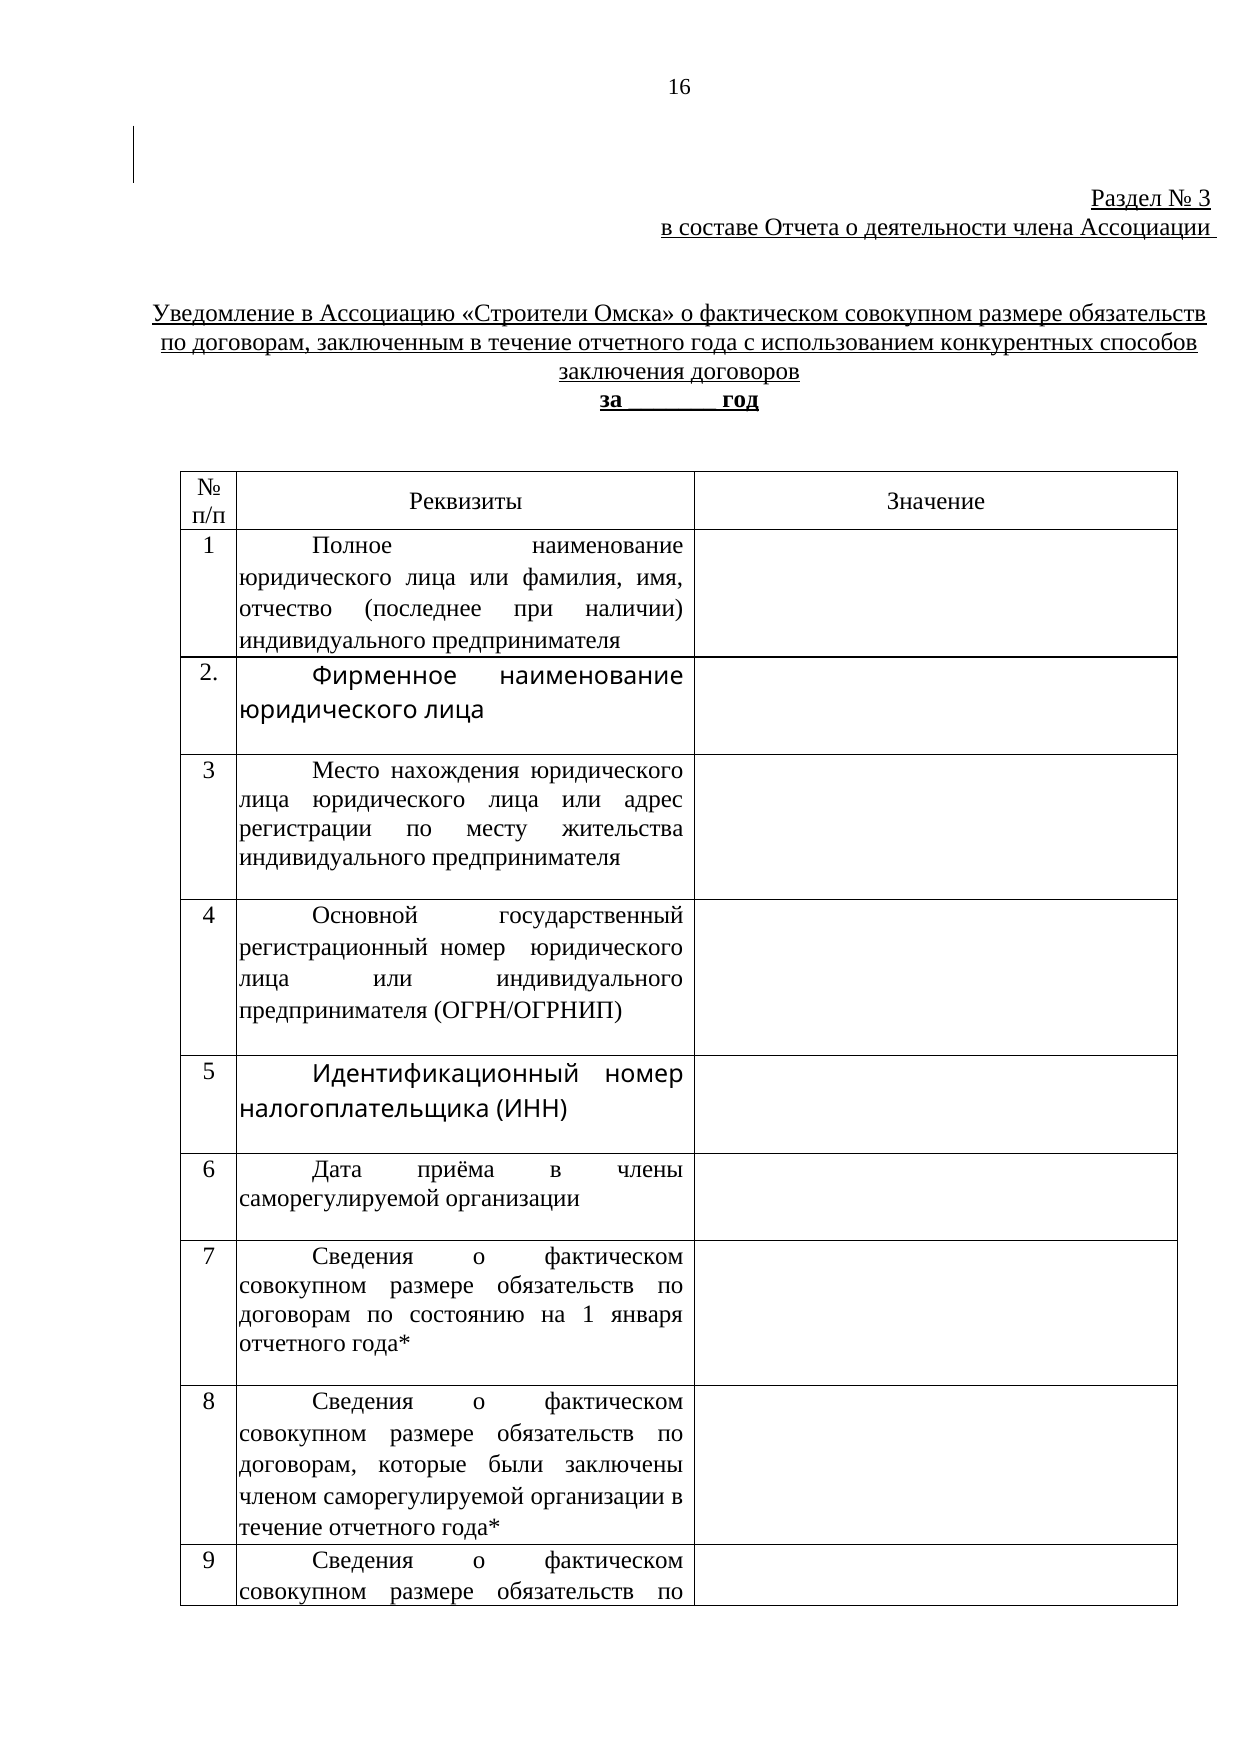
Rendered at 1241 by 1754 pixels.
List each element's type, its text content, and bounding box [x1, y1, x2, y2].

table_cell [695, 900, 1177, 1055]
table_cell Основной государственный регистрационный номер юридического лица или индивидуального предпринимателя (ОГРН/ОГРНИП) [237, 900, 694, 1055]
table_cell [695, 755, 1177, 899]
table_header Реквизиты [237, 472, 694, 529]
table_cell Сведения о фактическом совокупном размере обязательств по договорам по состоянию на 1 января отчетного года* [237, 1241, 694, 1385]
table_cell Идентификационный номер налогоплательщика (ИНН) [237, 1056, 694, 1153]
table_cell [695, 1056, 1177, 1153]
table_cell 4 [181, 900, 236, 1055]
table_cell [695, 1545, 1177, 1605]
table_cell [695, 1241, 1177, 1385]
table_cell 2. [181, 658, 236, 754]
table_cell [695, 530, 1177, 656]
table_cell 7 [181, 1241, 236, 1385]
text Раздел № 3 [148, 183, 1211, 212]
table_cell 5 [181, 1056, 236, 1153]
text за _______ год [148, 384, 1211, 413]
table_cell Фирменное наименование юридического лица [237, 658, 694, 754]
table_cell Полное наименование юридического лица или фамилия, имя, отчество (последнее при наличии) индивидуального предпринимателя [237, 530, 694, 656]
table_cell 8 [181, 1386, 236, 1544]
text в составе Отчета о деятельности члена Ассоциации [148, 212, 1211, 241]
table_cell [695, 1154, 1177, 1240]
table_cell Сведения о фактическом совокупном размере обязательств по договорам, которые были заключены членом саморегулируемой организации в течение отчетного года* [237, 1386, 694, 1544]
table_cell 1 [181, 530, 236, 656]
text Уведомление в Ассоциацию «Строители Омска» о фактическом совокупном размере обязательств по договорам, заключенным в течение отчетного года с использованием конкурентных способов заключения договоров [148, 298, 1211, 384]
table_cell [695, 1386, 1177, 1544]
table_cell 3 [181, 755, 236, 899]
table_cell 9 [181, 1545, 236, 1605]
table_cell 6 [181, 1154, 236, 1240]
table_cell Место нахождения юридического лица юридического лица или адрес регистрации по месту жительства индивидуального предпринимателя [237, 755, 694, 899]
table_header Значение [695, 472, 1177, 529]
table_cell Дата приёма в члены саморегулируемой организации [237, 1154, 694, 1240]
table_header № п/п [181, 472, 236, 529]
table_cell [237, 1545, 694, 1605]
table_cell [695, 658, 1177, 754]
